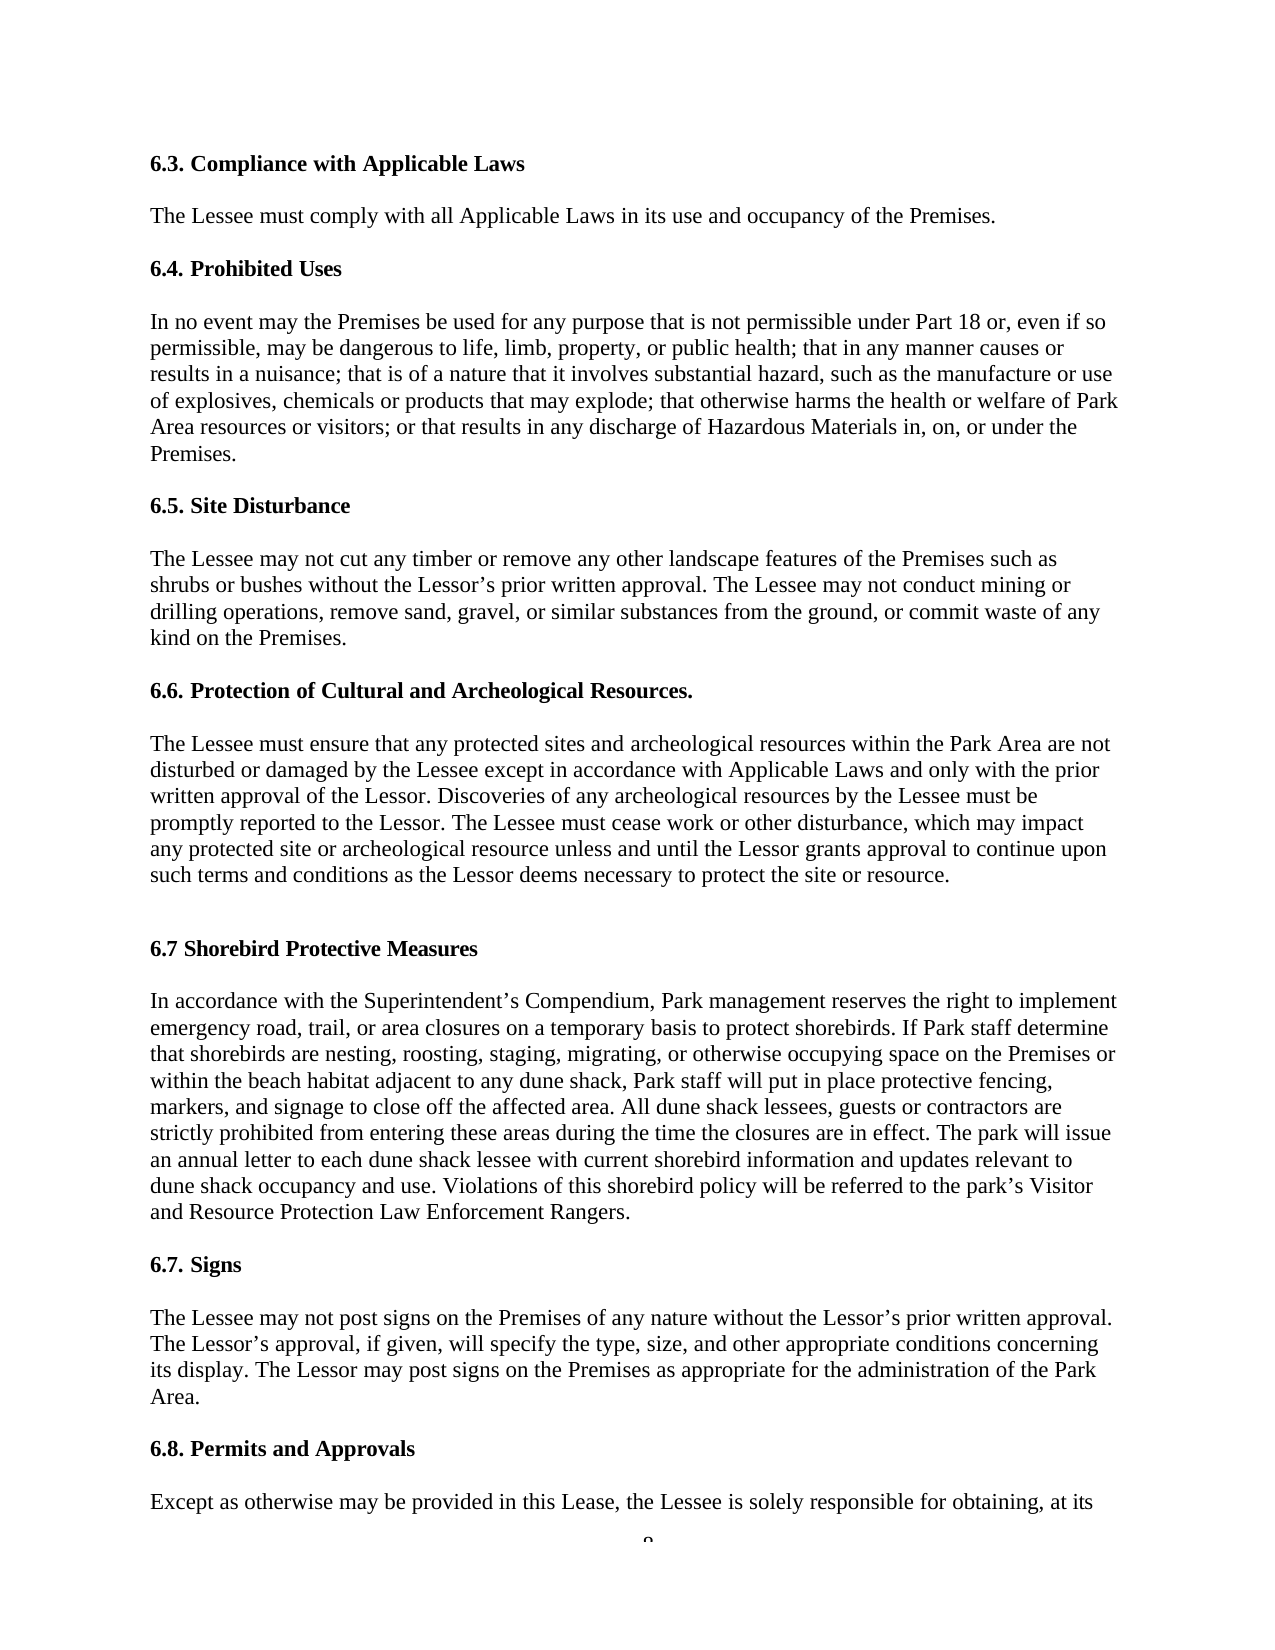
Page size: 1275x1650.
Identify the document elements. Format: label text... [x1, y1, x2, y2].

subtitle Compliance with Applicable Laws [150, 150, 1148, 176]
subtitle Signs [150, 1251, 1148, 1277]
text In accordance with the Superintendent’s Compendium, Park management reserves the right to implement emergency road, trail, or area closures on a temporary basis to protect shorebirds. If Park staff determine that shorebirds are nesting, roosting, staging, migrating, or otherwise occupying space on the Premises or within the beach habitat adjacent to any dune shack, Park staff will put in place protective fencing, markers, and signage to close off the affected area. All dune shack lessees, guests or contractors are strictly prohibited from entering these areas during the time the closures are in effect. The park will issue an annual letter to each dune shack lessee with current shorebird information and updates relevant to dune shack occupancy and use. Violations of this shorebird policy will be referred to the park’s Visitor and Resource Protection Law Enforcement Rangers. [150, 988, 1119, 1225]
subtitle Site Disturbance [150, 492, 1148, 519]
text The Lessee must ensure that any protected sites and archeological resources within the Park Area are not disturbed or damaged by the Lessee except in accordance with Applicable Laws and only with the prior written approval of the Lessor. Discoveries of any archeological resources by the Lessee must be promptly reported to the Lessor. The Lessee must cease work or other disturbance, which may impact any protected site or archeological resource unless and until the Lessor grants approval to continue upon such terms and conditions as the Lessor deems necessary to protect the site or resource. [150, 729, 1121, 888]
text The Lessee may not cut any timber or remove any other landscape features of the Premises such as shrubs or bushes without the Lessor’s prior written approval. The Lessee may not conduct mining or drilling operations, remove sand, gravel, or similar substances from the ground, or commit waste of any kind on the Premises. [150, 545, 1119, 651]
text Except as otherwise may be provided in this Lease, the Lessee is solely responsible for obtaining, at its [150, 1488, 1148, 1514]
text The Lessee must comply with all Applicable Laws in its use and occupancy of the Premises. [150, 203, 1148, 229]
text The Lessee may not post signs on the Premises of any nature without the Lessor’s prior written approval. The Lessor’s approval, if given, will specify the type, size, and other appropriate conditions concerning its display. The Lessor may post signs on the Premises as appropriate for the administration of the Park Area. [150, 1304, 1123, 1409]
subtitle Protection of Cultural and Archeological Resources. [150, 677, 1148, 703]
subtitle 6.7 Shorebird Protective Measures [150, 935, 1148, 961]
subtitle Permits and Approvals [150, 1436, 1148, 1462]
subtitle Prohibited Uses [150, 255, 1148, 282]
text In no event may the Premises be used for any purpose that is not permissible under Part 18 or, even if so permissible, may be dangerous to life, limb, property, or public health; that in any manner causes or results in a nuisance; that is of a nature that it involves substantial hazard, such as the manufacture or use of explosives, chemicals or products that may explode; that otherwise harms the health or welfare of Park Area resources or visitors; or that results in any discharge of Hazardous Materials in, on, or under the Premises. [150, 308, 1121, 466]
